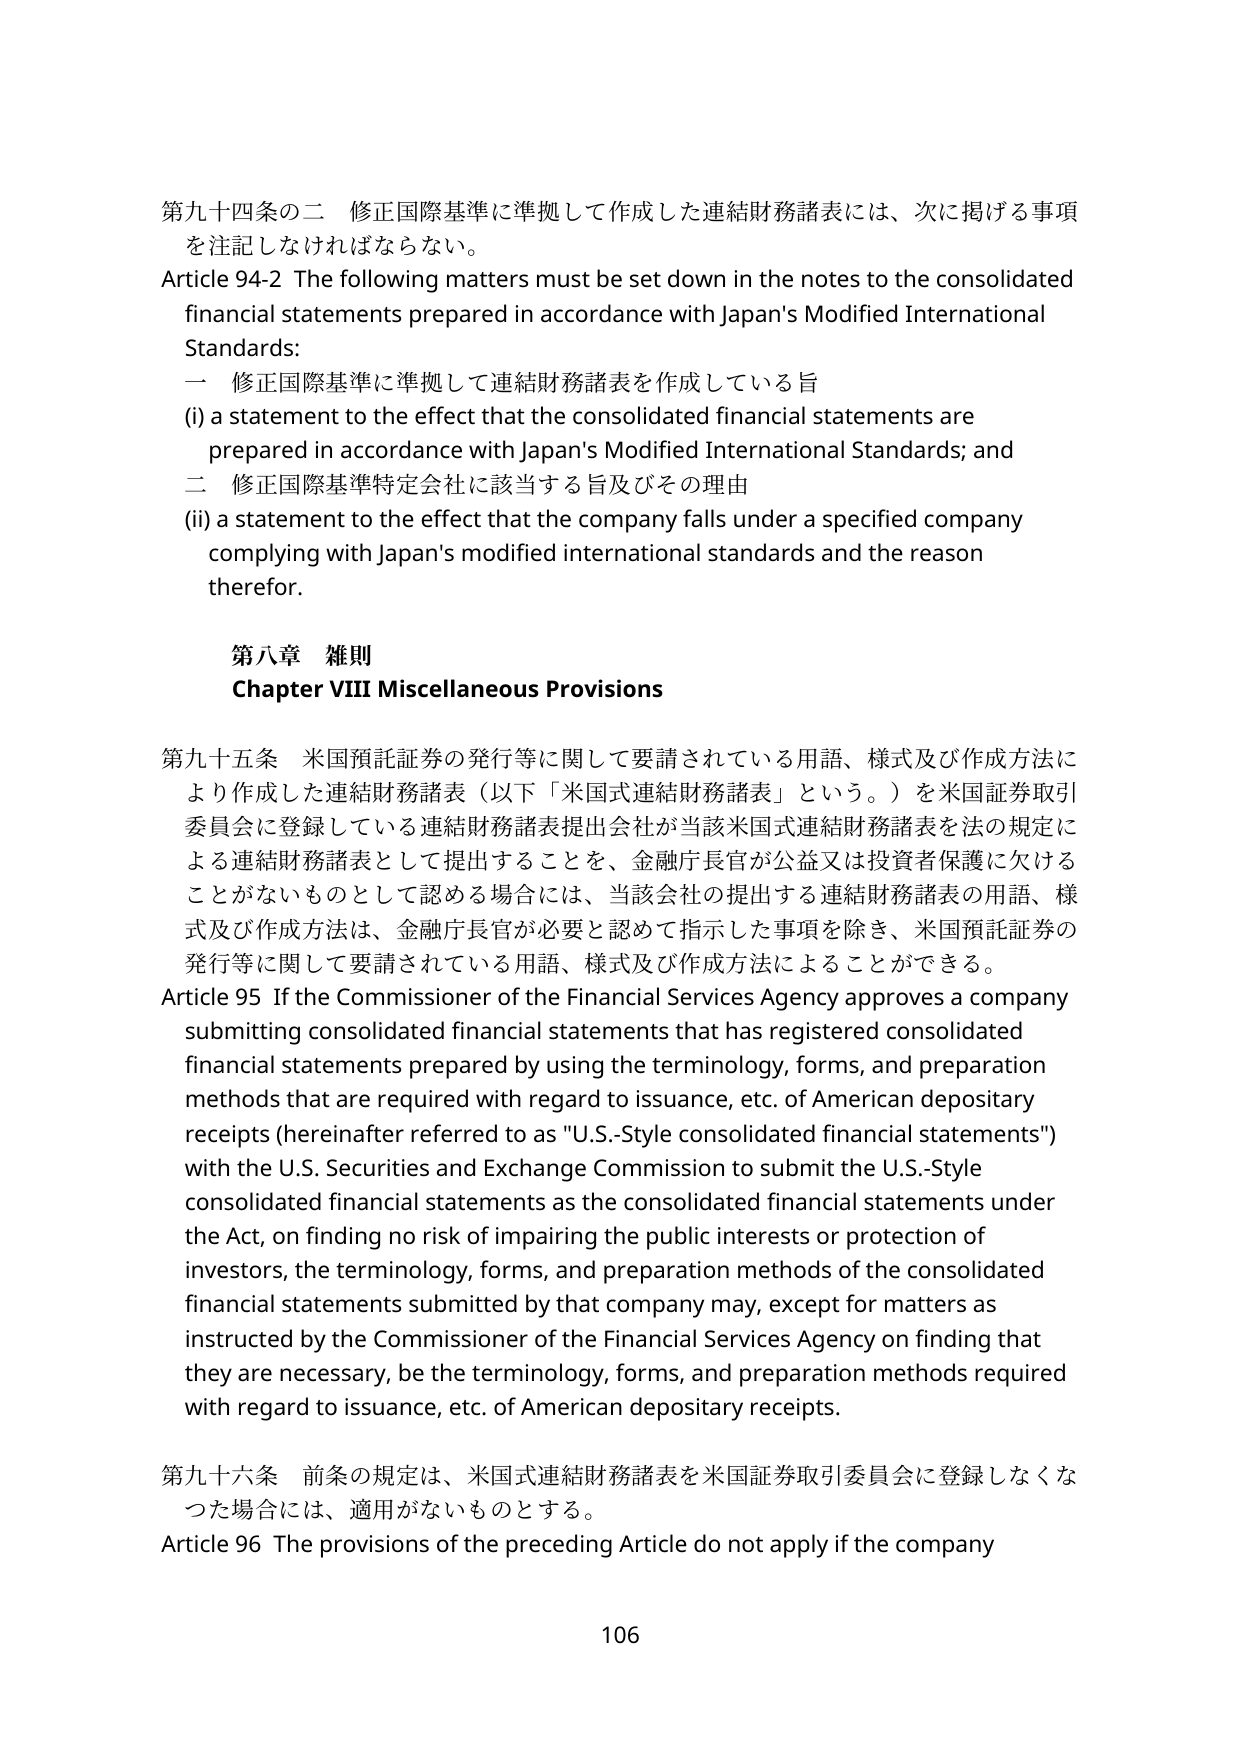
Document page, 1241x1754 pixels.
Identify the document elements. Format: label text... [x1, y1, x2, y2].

text 第八章 雑則 [230, 638, 1079, 672]
text Article 95 If the Commissioner of the Financial Services Agency approves a company submitting consolidated financial statements that has registered consolidated financial statements prepared by using the terminology, forms, and preparation methods that are required with regard to issuance, etc. of American depositary receipts (hereinafter referred to as "U.S.-Style consolidated financial statements") with the U.S. Securities and Exchange Commission to submit the U.S.-Style consolidated financial statements as the consolidated financial statements under the Act, on finding no risk of impairing the public interests or protection of investors, the terminology, forms, and preparation methods of the consolidated financial statements submitted by that company may, except for matters as instructed by the Commissioner of the Financial Services Agency on finding that they are necessary, be the terminology, forms, and preparation methods required with regard to issuance, etc. of American depositary receipts. [161, 979, 1079, 1424]
text 第九十四条の二 修正国際基準に準拠して作成した連結財務諸表には、次に掲げる事項を注記しなければならない。 [161, 194, 1079, 262]
text 一 修正国際基準に準拠して連結財務諸表を作成している旨 [184, 364, 1079, 399]
text 第九十五条 米国預託証券の発行等に関して要請されている用語、様式及び作成方法により作成した連結財務諸表（以下「米国式連結財務諸表」という。）を米国証券取引委員会に登録している連結財務諸表提出会社が当該米国式連結財務諸表を法の規定による連結財務諸表として提出することを、金融庁長官が公益又は投資者保護に欠けることがないものとして認める場合には、当該会社の提出する連結財務諸表の用語、様式及び作成方法は、金融庁長官が必要と認めて指示した事項を除き、米国預託証券の発行等に関して要請されている用語、様式及び作成方法によることができる。 [161, 740, 1079, 979]
text Article 94-2 The following matters must be set down in the notes to the consolidated financial statements prepared in accordance with Japan's Modified International Standards: [161, 262, 1079, 364]
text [161, 1526, 1079, 1560]
text 二 修正国際基準特定会社に該当する旨及びその理由 [184, 467, 1079, 501]
text 第九十六条 前条の規定は、米国式連結財務諸表を米国証券取引委員会に登録しなくなつた場合には、適用がないものとする。 [161, 1458, 1079, 1526]
text (i) a statement to the effect that the consolidated financial statements are prepared in accordance with Japan's Modified International Standards; and [184, 399, 1079, 467]
text Chapter VIII Miscellaneous Provisions [230, 672, 1079, 706]
text (ii) a statement to the effect that the company falls under a specified company complying with Japan's modified international standards and the reason therefor. [184, 501, 1079, 604]
